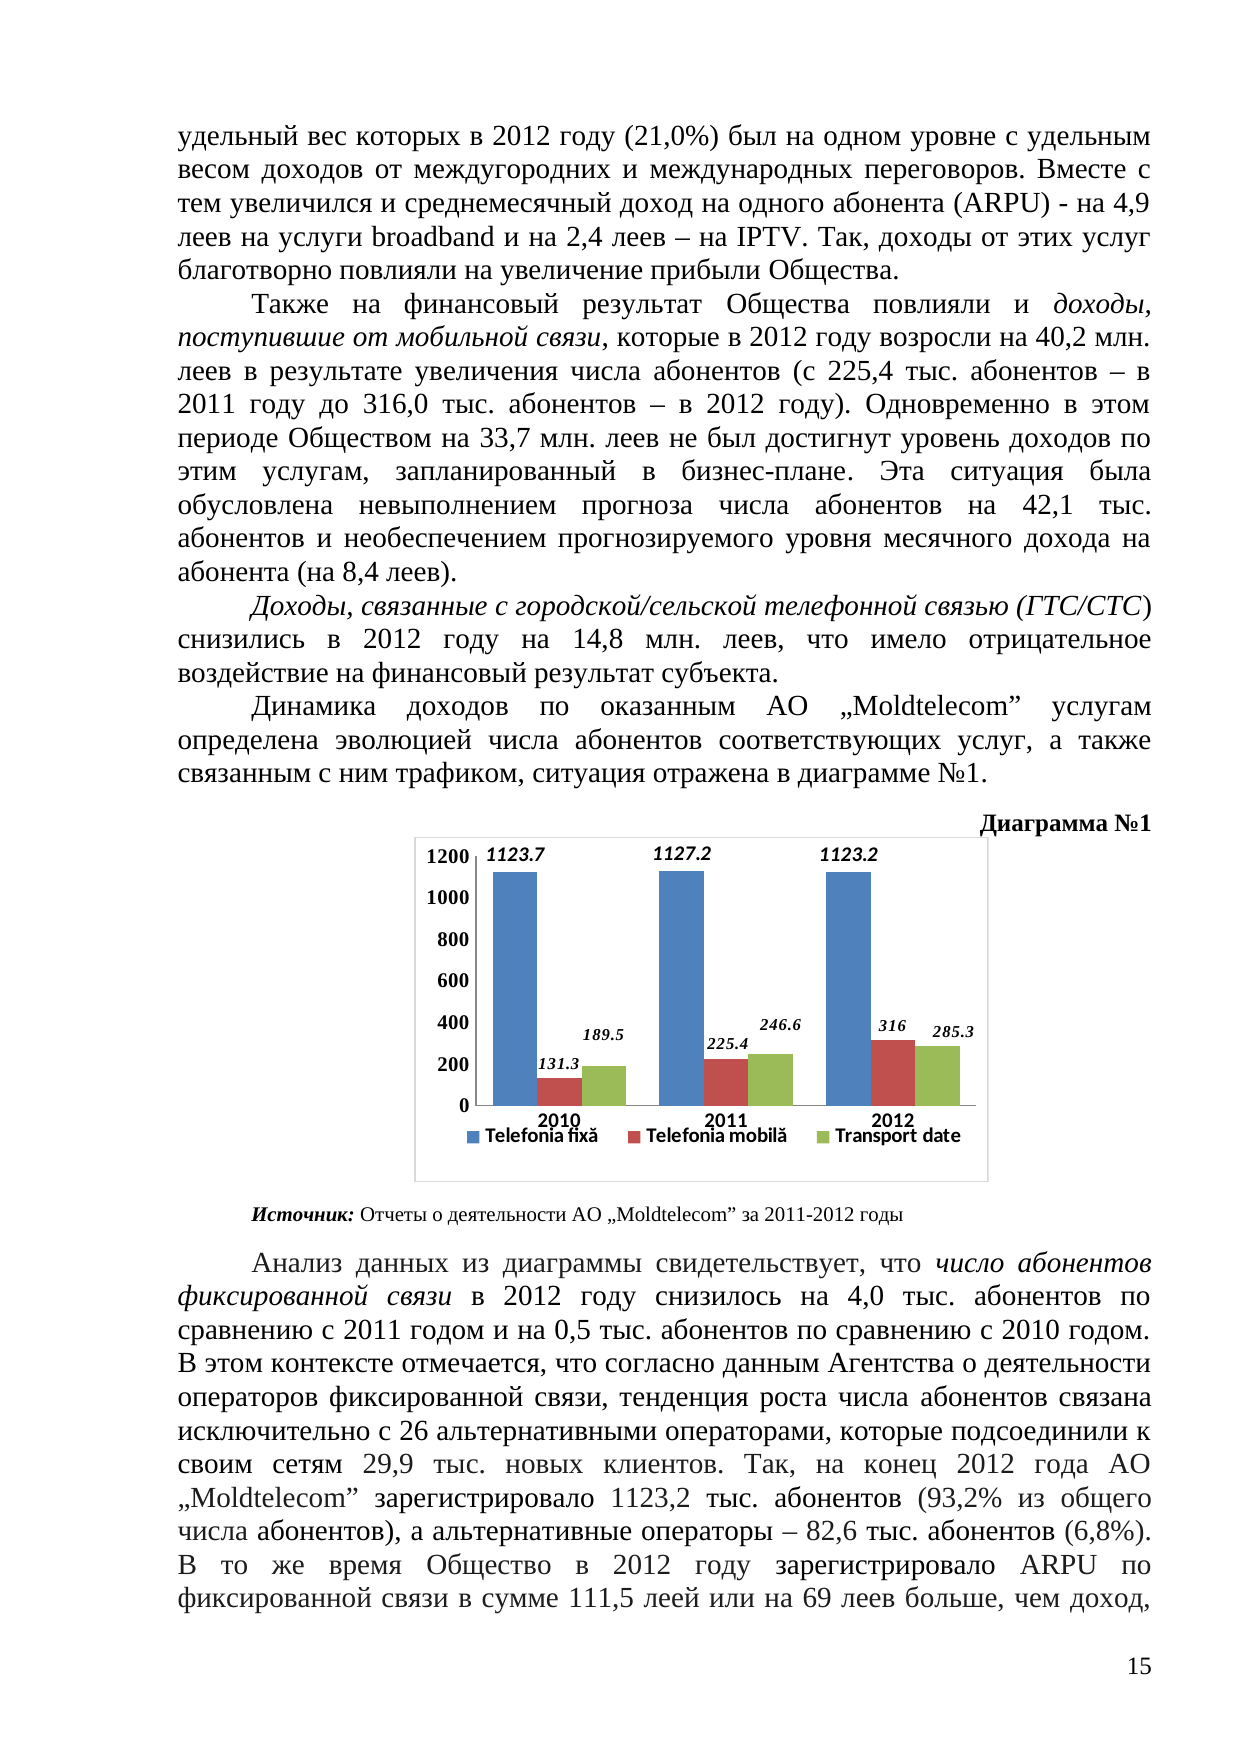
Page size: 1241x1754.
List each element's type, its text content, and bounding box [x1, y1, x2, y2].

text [177, 118, 1152, 286]
text Диаграмма №1 [177, 808, 1152, 837]
text Динамика доходов по оказанным АО „Moldtelecom” услугам определена эволюцией числа абонентов соответствующих услуг, а также связанным с ним трафиком, ситуация отражена в диаграмме №1. [177, 688, 1152, 789]
text Доходы, связанные с городской/сельской телефонной связью (ГТС/СТС) снизились в 2012 году на 14,8 млн. леев, что имело отрицательное воздействие на финансовый результат субъекта. [177, 588, 1152, 688]
text Также на финансовый результат Общества повлияли и доходы, поступившие от мобильной связи, которые в 2012 году возросли на 40,2 млн. леев в результате увеличения числа абонентов (с 225,4 тыс. абонентов – в 2011 году до 316,0 тыс. абонентов – в 2012 году). Одновременно в этом периоде Обществом на 33,7 млн. леев не был достигнут уровень доходов по этим услугам, запланированный в бизнес-плане. Эта ситуация была обусловлена невыполнением прогноза числа абонентов на 42,1 тыс. абонентов и необеспечением прогнозируемого уровня месячного дохода на абонента (на 8,4 леев). [177, 286, 1152, 588]
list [177, 1245, 1152, 1614]
text Источник: Отчеты о деятельности АО „Moldtelecom” за 2011-2012 годы [177, 1202, 1152, 1226]
